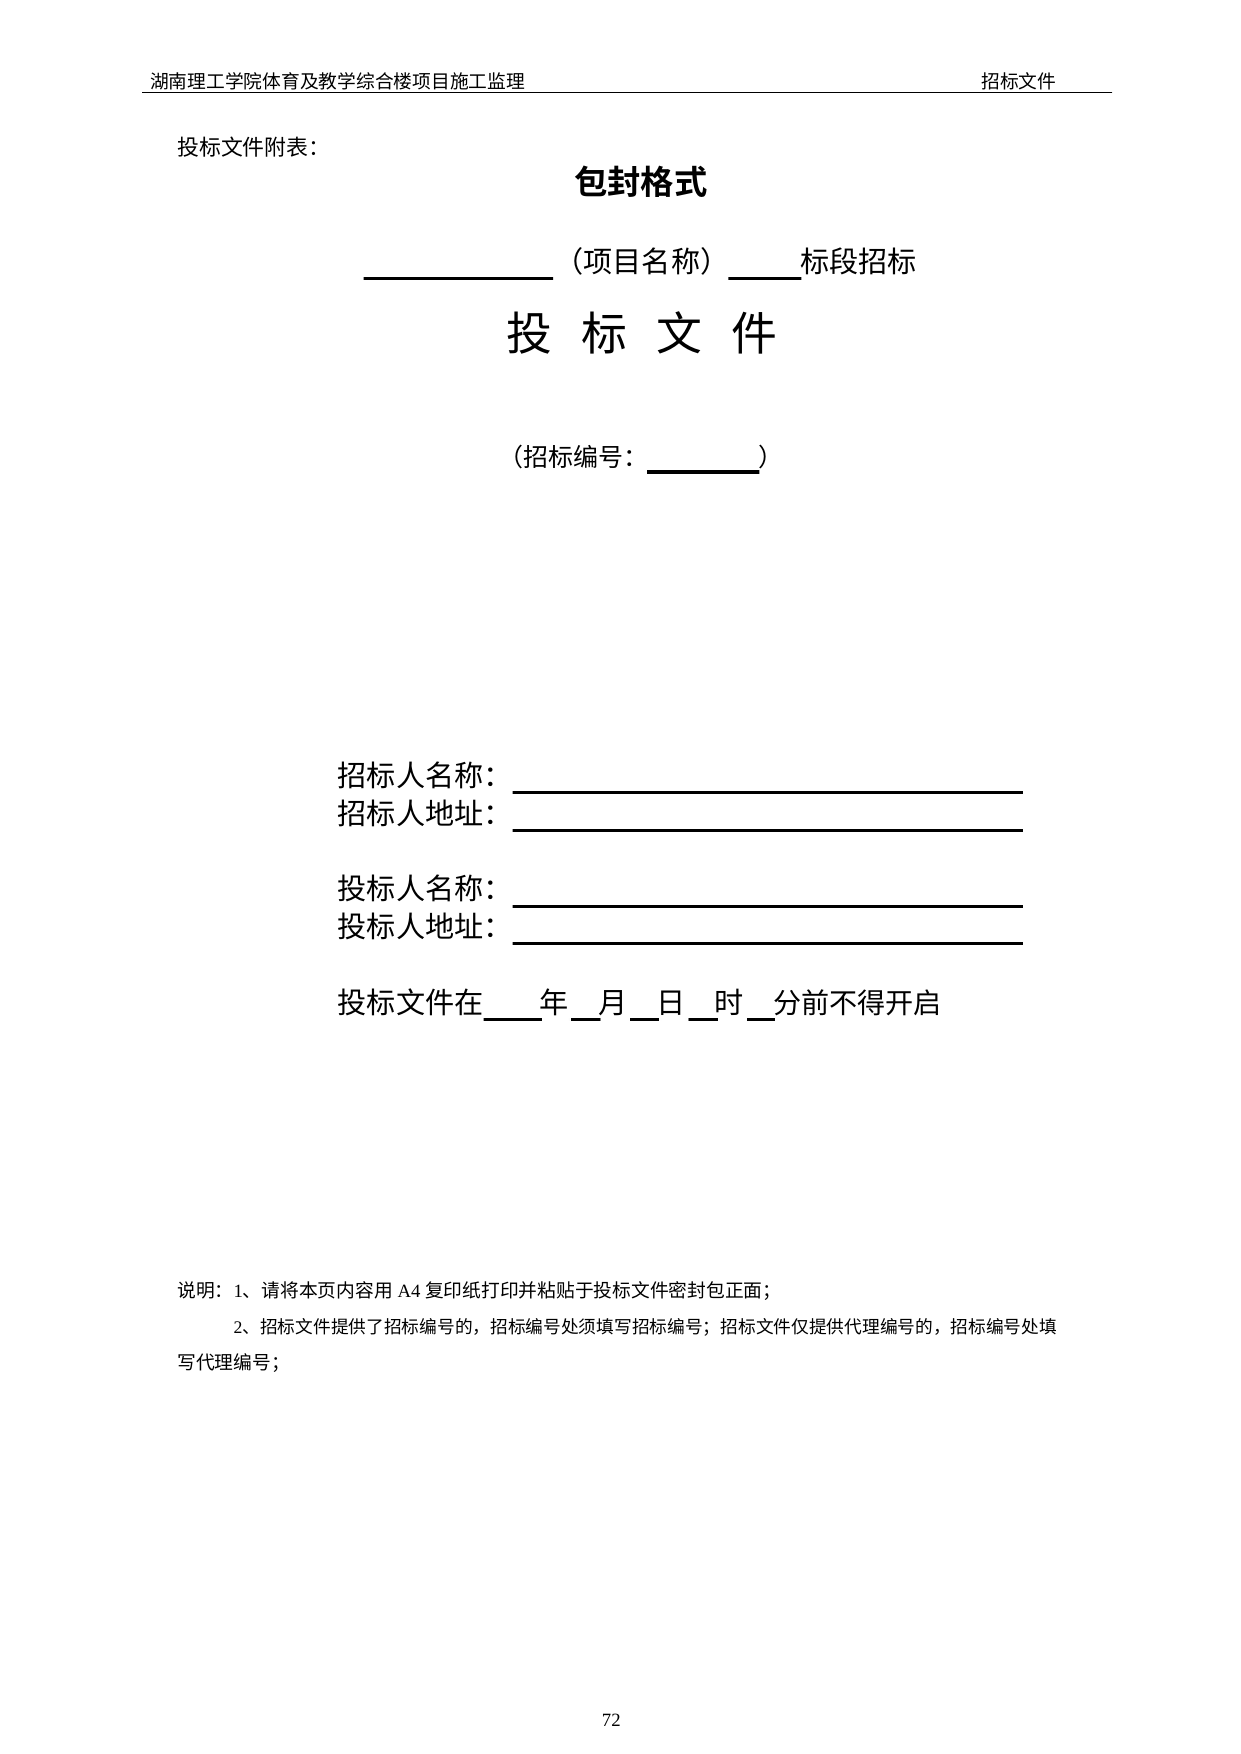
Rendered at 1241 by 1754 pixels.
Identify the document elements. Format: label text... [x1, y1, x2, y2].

text 2、招标文件提供了招标编号的，招标编号处须填写招标编号；招标文件仅提供代理编号的，招标编号处填 [233, 1316, 1104, 1337]
text （项目名称） 标段招标 [554, 245, 1104, 279]
text （招标编号： ） [498, 443, 1104, 472]
text 招标人地址： [337, 797, 1104, 831]
text 投标文件附表： [177, 136, 1104, 161]
text 写代理编号； [177, 1353, 1104, 1374]
text 投标人地址： [337, 911, 1104, 944]
text 投 标 文 件 [150, 308, 1133, 360]
text 说明：1、请将本页内容用 A4 复印纸打印并粘贴于投标文件密封包正面； [177, 1279, 1104, 1302]
text 招标人名称： [337, 759, 1104, 793]
text 投标人名称： [337, 873, 1104, 906]
text 投标文件在 年 月 日 时 分前不得开启 [337, 986, 1104, 1020]
text 包封格式 [150, 164, 1131, 202]
